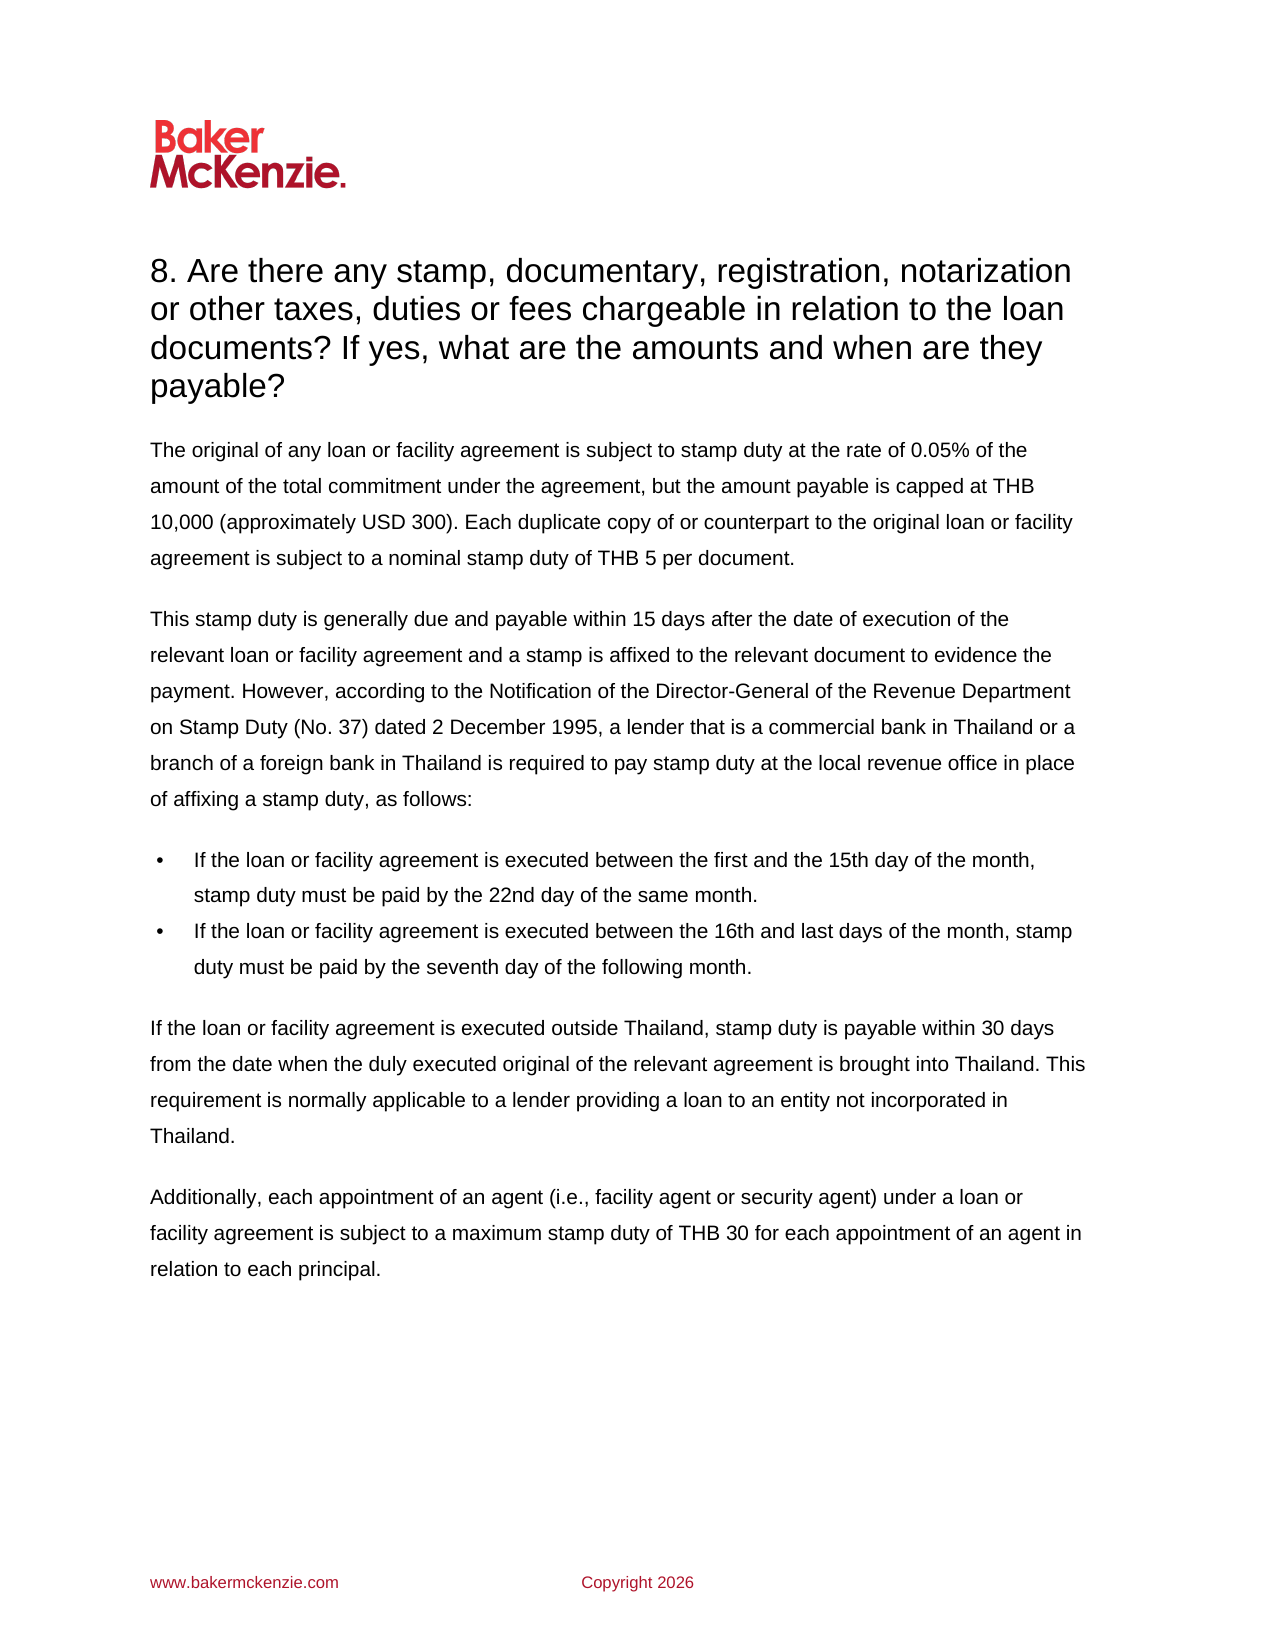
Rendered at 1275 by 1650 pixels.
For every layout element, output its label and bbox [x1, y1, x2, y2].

picture [150, 120, 346, 189]
